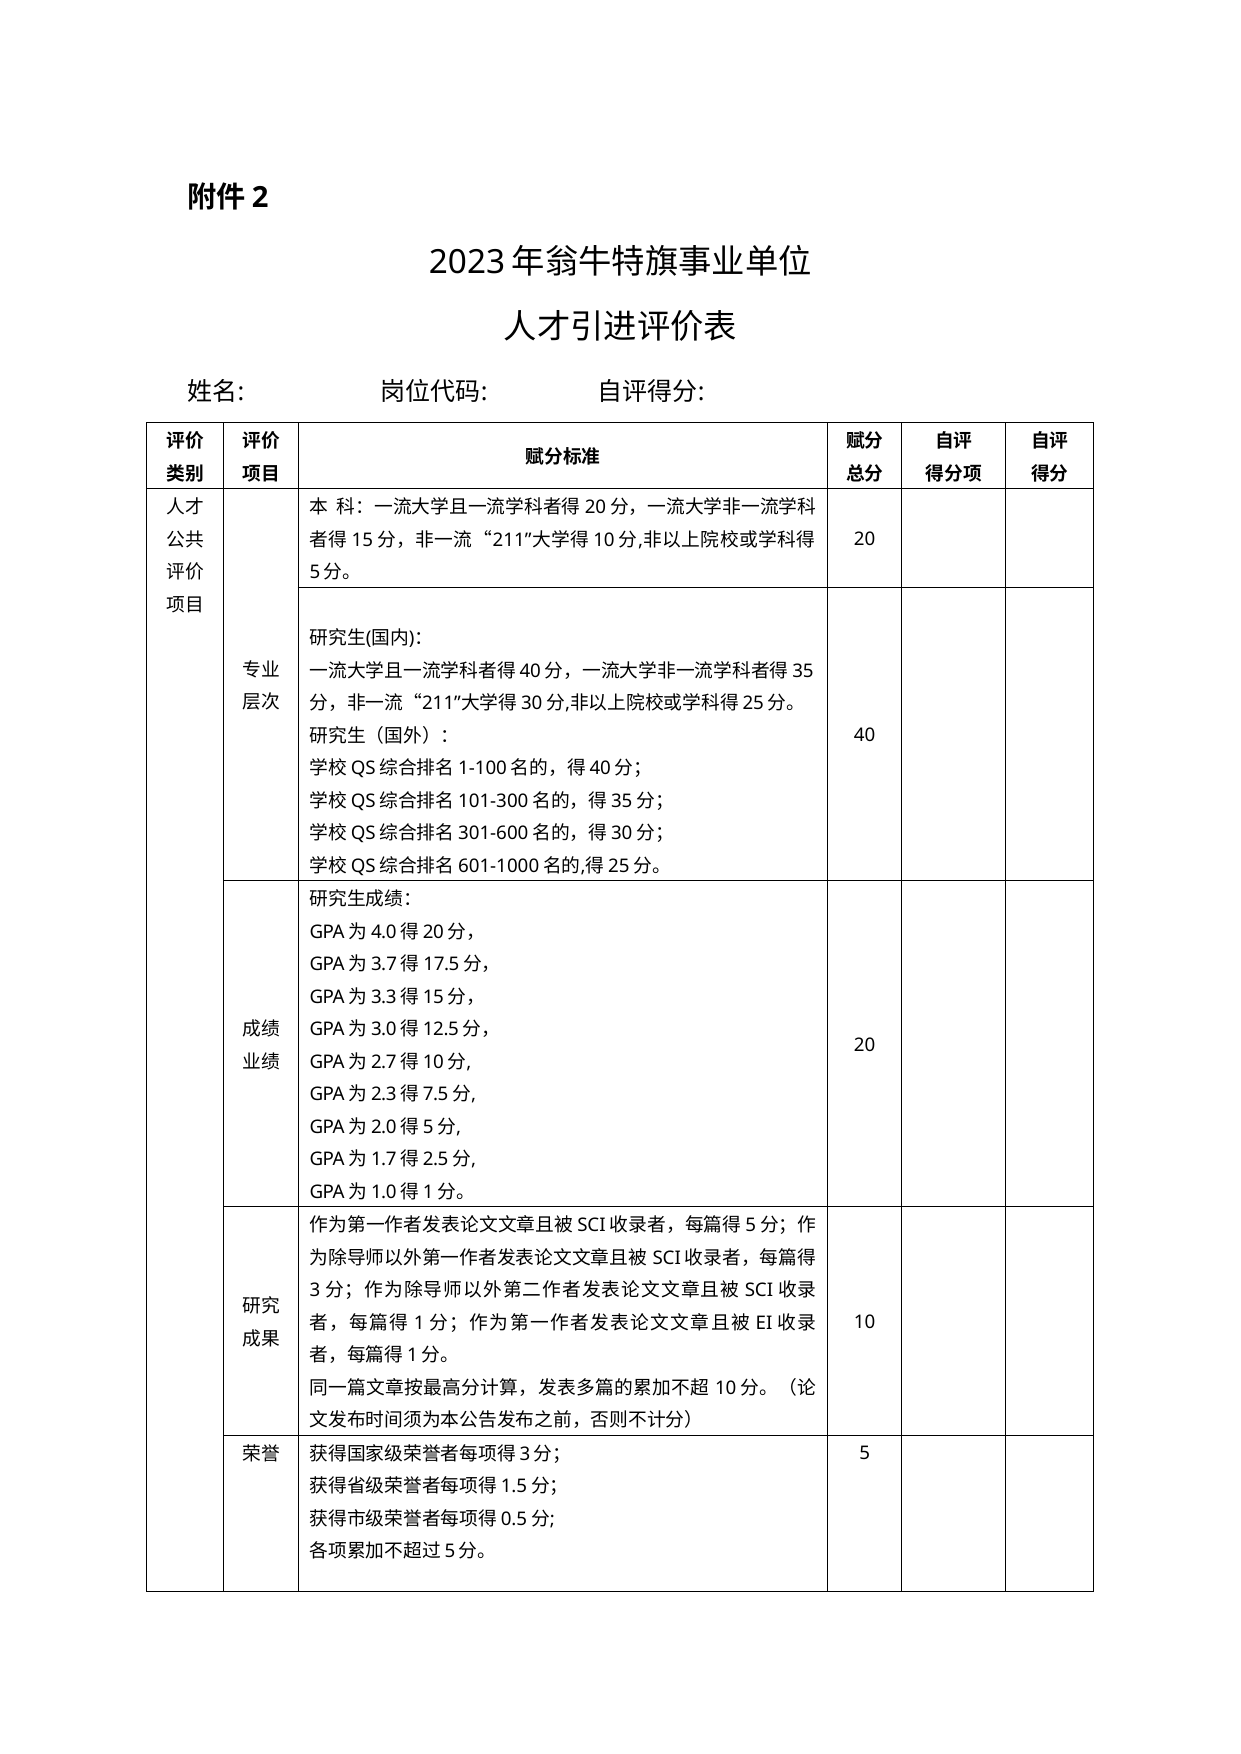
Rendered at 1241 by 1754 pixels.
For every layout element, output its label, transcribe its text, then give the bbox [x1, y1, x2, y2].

table_cell 作为第一作者发表论文文章且被SCI收录者，每篇得5分；作为除导师以外第一作者发表论文文章且被SCI收录者，每篇得3分；作为除导师以外第二作者发表论文文章且被SCI收录者，每篇得1分；作为第一作者发表论文文章且被EI收录者，每篇得1分。 同一篇文章按最高分计算，发表多篇的累加不超10分。（论文发布时间须为本公告发布之前，否则不计分） [299, 1207, 827, 1435]
table_cell [902, 588, 1005, 880]
table_cell 专业层次 [224, 489, 298, 880]
table_cell 20 [828, 881, 901, 1206]
table_cell [902, 1436, 1005, 1591]
table_cell 研究生(国内)： 一流大学且一流学科者得40分，一流大学非一流学科者得35分，非一流“211”大学得30分,非以上院校或学科得25分。 研究生（国外）： 学校QS综合排名1-100名的，得40分； 学校QS综合排名101-300名的，得35分； 学校QS综合排名301-600名的，得30分； 学校QS综合排名601-1000名的,得25分。 [299, 588, 827, 880]
table_cell 5 [828, 1436, 901, 1591]
table_header 赋分标准 [299, 423, 827, 488]
table_cell 研究生成绩： GPA为4.0得20分， GPA为3.7得17.5分， GPA为3.3得15分， GPA为3.0得12.5分， GPA为2.7得10分, GPA为2.3得7.5分, GPA为2.0得5分, GPA为1.7得2.5分, GPA为1.0得1分。 [299, 881, 827, 1206]
table_cell 研究成果 [224, 1207, 298, 1435]
table_cell [1006, 588, 1093, 880]
table_header 赋分 总分 [828, 423, 901, 488]
table_cell 人才公共评价项目 [147, 489, 223, 1591]
table_cell [902, 489, 1005, 587]
table_cell 荣誉 [224, 1436, 298, 1591]
table_cell 本 科：一流大学且一流学科者得20分，一流大学非一流学科者得15分，非一流“211”大学得10分,非以上院校或学科得5分。 [299, 489, 827, 587]
table_cell 成绩业绩 [224, 881, 298, 1206]
table_cell 20 [828, 489, 901, 587]
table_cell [299, 1436, 827, 1591]
table_header 自评 得分项 [902, 423, 1005, 488]
text 附件2 [187, 162, 1053, 227]
text 2023年翁牛特旗事业单位 [187, 227, 1053, 292]
text 姓名: 岗位代码: 自评得分: [187, 357, 1053, 422]
table_header 评价类别 [147, 423, 223, 488]
table_cell [1006, 1207, 1093, 1435]
table_cell [902, 881, 1005, 1206]
table_cell [1006, 1436, 1093, 1591]
table_cell 10 [828, 1207, 901, 1435]
table_cell 40 [828, 588, 901, 880]
text 人才引进评价表 [187, 292, 1053, 357]
table_cell [1006, 489, 1093, 587]
table_cell [902, 1207, 1005, 1435]
table_header 自评 得分 [1006, 423, 1093, 488]
table_cell [1006, 881, 1093, 1206]
table_header 评价 项目 [224, 423, 298, 488]
